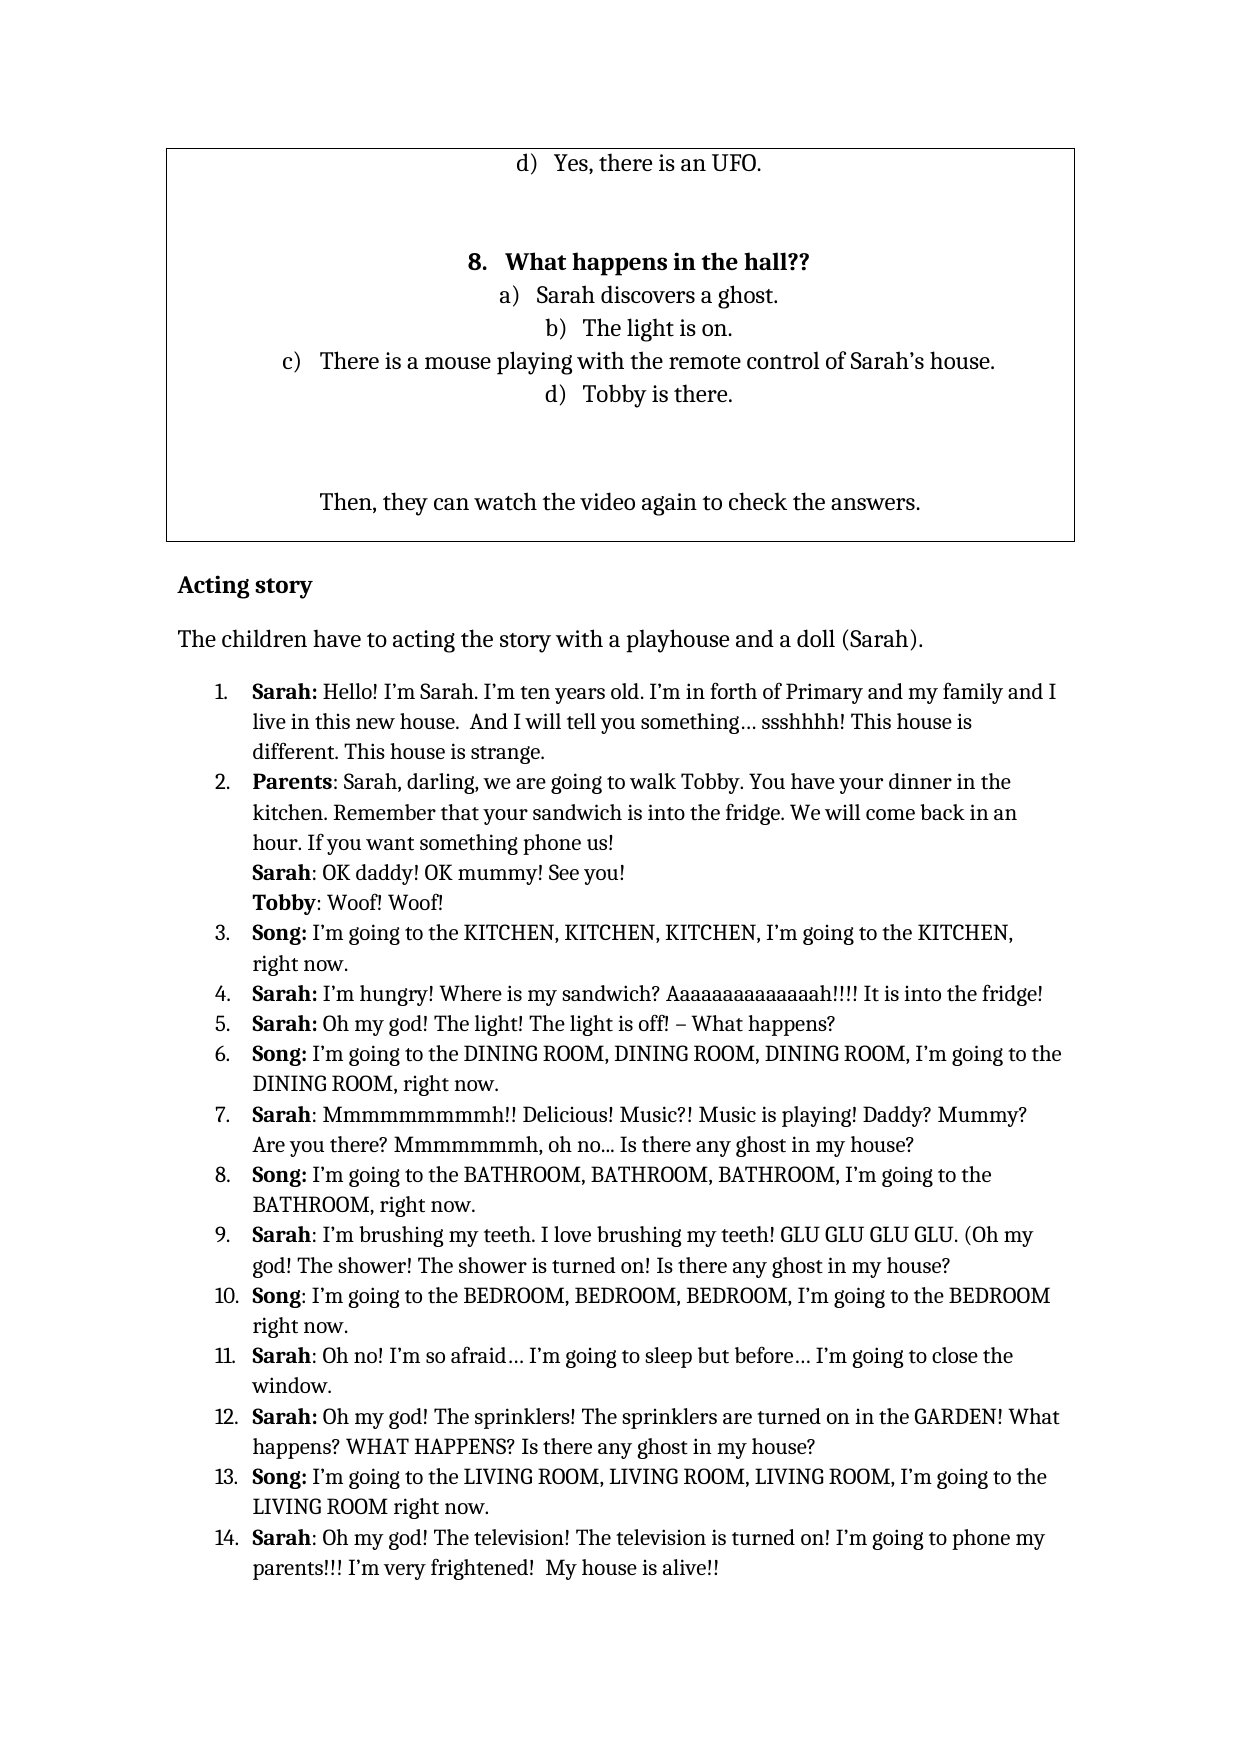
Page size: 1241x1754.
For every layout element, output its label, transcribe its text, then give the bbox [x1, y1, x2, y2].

list Sarah: Oh no! I’m so afraid… I’m going to sleep but before… I’m going to close the window. [215, 1343, 1063, 1399]
list Parents: Sarah, darling, we are going to walk Tobby. You have your dinner in the kitchen. Remember that your sandwich is into the fridge. We will come back in an hour. If you want something phone us! [215, 769, 1063, 856]
list Song: I’m going to the BEDROOM, BEDROOM, BEDROOM, I’m going to the BEDROOM right now. [215, 1283, 1063, 1339]
list Song: I’m going to the BATHROOM, BATHROOM, BATHROOM, I’m going to the BATHROOM, right now. [215, 1162, 1063, 1218]
list Song: I’m going to the LIVING ROOM, LIVING ROOM, LIVING ROOM, I’m going to the LIVING ROOM right now. [215, 1464, 1063, 1520]
list Sarah: Oh my god! The television! The television is turned on! I’m going to phone my parents!!! I’m very frightened! My house is alive!! [215, 1524, 1063, 1581]
list Sarah: OK daddy! OK mummy! See you! [252, 860, 1063, 886]
text Acting story [177, 571, 1063, 599]
list Song: I’m going to the DINING ROOM, DINING ROOM, DINING ROOM, I’m going to the DINING ROOM, right now. [215, 1041, 1063, 1097]
list Song: I’m going to the KITCHEN, KITCHEN, KITCHEN, I’m going to the KITCHEN, right now. [215, 920, 1063, 977]
list Sarah: Oh my god! The light! The light is off! – What happens? [215, 1011, 1063, 1037]
list Sarah: I’m hungry! Where is my sandwich? Aaaaaaaaaaaaaah!!!! It is into the fridge! [215, 981, 1063, 1007]
list Sarah: Oh my god! The sprinklers! The sprinklers are turned on in the GARDEN! What happens? WHAT HAPPENS? Is there any ghost in my house? [215, 1403, 1063, 1460]
list Sarah: I’m brushing my teeth. I love brushing my teeth! GLU GLU GLU GLU. (Oh my god! The shower! The shower is turned on! Is there any ghost in my house? [215, 1222, 1063, 1279]
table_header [167, 149, 1074, 541]
text The children have to acting the story with a playhouse and a doll (Sarah). [177, 624, 1063, 653]
list Tobby: Woof! Woof! [252, 890, 1063, 916]
list Sarah: Mmmmmmmmmh!! Delicious! Music?! Music is playing! Daddy? Mummy? Are you there? Mmmmmmmh, oh no... Is there any ghost in my house? [215, 1101, 1063, 1158]
list Sarah: Hello! I’m Sarah. I’m ten years old. I’m in forth of Primary and my family and I live in this new house. And I will tell you something… ssshhhh! This house is different. This house is strange. [215, 678, 1063, 765]
